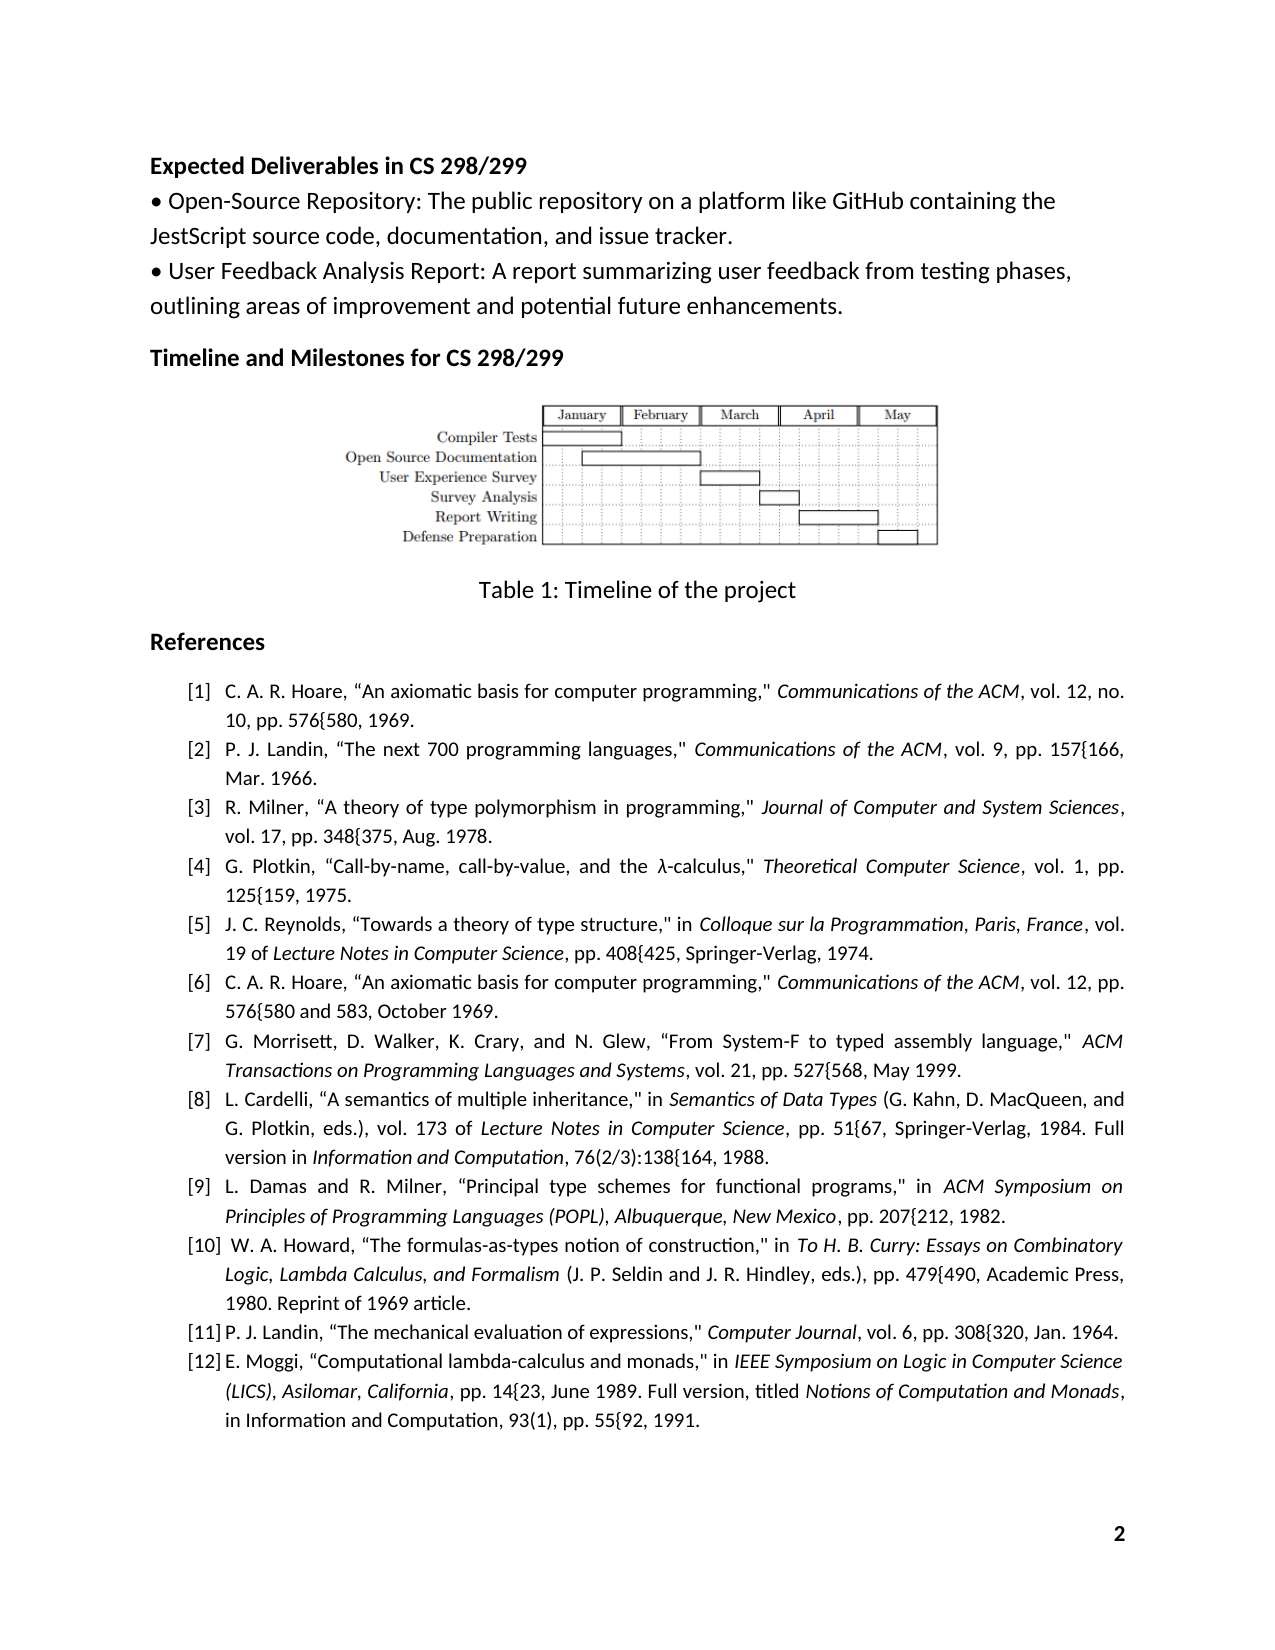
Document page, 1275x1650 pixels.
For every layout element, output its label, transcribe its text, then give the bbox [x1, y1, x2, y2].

list P. J. Landin, “The mechanical evaluation of expressions," Computer Journal, vol. 6, pp. 308{320, Jan. 1964. [187, 1319, 1125, 1345]
list C. A. R. Hoare, “An axiomatic basis for computer programming," Communications of the ACM, vol. 12, pp. 576{580 and 583, October 1969. [187, 969, 1125, 1024]
list L. Cardelli, “A semantics of multiple inheritance," in Semantics of Data Types (G. Kahn, D. MacQueen, and G. Plotkin, eds.), vol. 173 of Lecture Notes in Computer Science, pp. 51{67, Springer-Verlag, 1984. Full version in Information and Computation, 76(2/3):138{164, 1988. [187, 1086, 1125, 1170]
text References [150, 626, 1125, 657]
list G. Morrisett, D. Walker, K. Crary, and N. Glew, “From System-F to typed assembly language," ACM Transactions on Programming Languages and Systems, vol. 21, pp. 527{568, May 1999. [187, 1028, 1125, 1082]
text Expected Deliverables in CS 298/299 [150, 150, 1125, 181]
list L. Damas and R. Milner, “Principal type schemes for functional programs," in ACM Symposium on Principles of Programming Languages (POPL), Albuquerque, New Mexico, pp. 207{212, 1982. [187, 1174, 1125, 1228]
list W. A. Howard, “The formulas-as-types notion of construction," in To H. B. Curry: Essays on Combinatory Logic, Lambda Calculus, and Formalism (J. P. Seldin and J. R. Hindley, eds.), pp. 479{490, Academic Press, 1980. Reprint of 1969 article. [187, 1232, 1125, 1316]
list P. J. Landin, “The next 700 programming languages," Communications of the ACM, vol. 9, pp. 157{166, Mar. 1966. [187, 736, 1125, 791]
text outlining areas of improvement and potential future enhancements. [150, 290, 1125, 321]
text • Open-Source Repository: The public repository on a platform like GitHub containing the [150, 185, 1125, 216]
list C. A. R. Hoare, “An axiomatic basis for computer programming," Communications of the ACM, vol. 12, no. 10, pp. 576{580, 1969. [187, 678, 1125, 732]
list R. Milner, “A theory of type polymorphism in programming," Journal of Computer and System Sciences, vol. 17, pp. 348{375, Aug. 1978. [187, 794, 1125, 849]
list J. C. Reynolds, “Towards a theory of type structure," in Colloque sur la Programmation, Paris, France, vol. 19 of Lecture Notes in Computer Science, pp. 408{425, Springer-Verlag, 1974. [187, 911, 1125, 966]
text • User Feedback Analysis Report: A report summarizing user feedback from testing phases, [150, 255, 1125, 286]
text Table 1: Timeline of the project [150, 574, 1125, 605]
text Timeline and Milestones for CS 298/299 [150, 342, 1125, 372]
text JestScript source code, documentation, and issue tracker. [150, 220, 1125, 251]
list G. Plotkin, “Call-by-name, call-by-value, and the λ-calculus," Theoretical Computer Science, vol. 1, pp. 125{159, 1975. [187, 853, 1125, 907]
picture [330, 393, 945, 554]
list E. Moggi, “Computational lambda-calculus and monads," in IEEE Symposium on Logic in Computer Science (LICS), Asilomar, California, pp. 14{23, June 1989. Full version, titled Notions of Computation and Monads, in Information and Computation, 93(1), pp. 55{92, 1991. [187, 1349, 1125, 1432]
